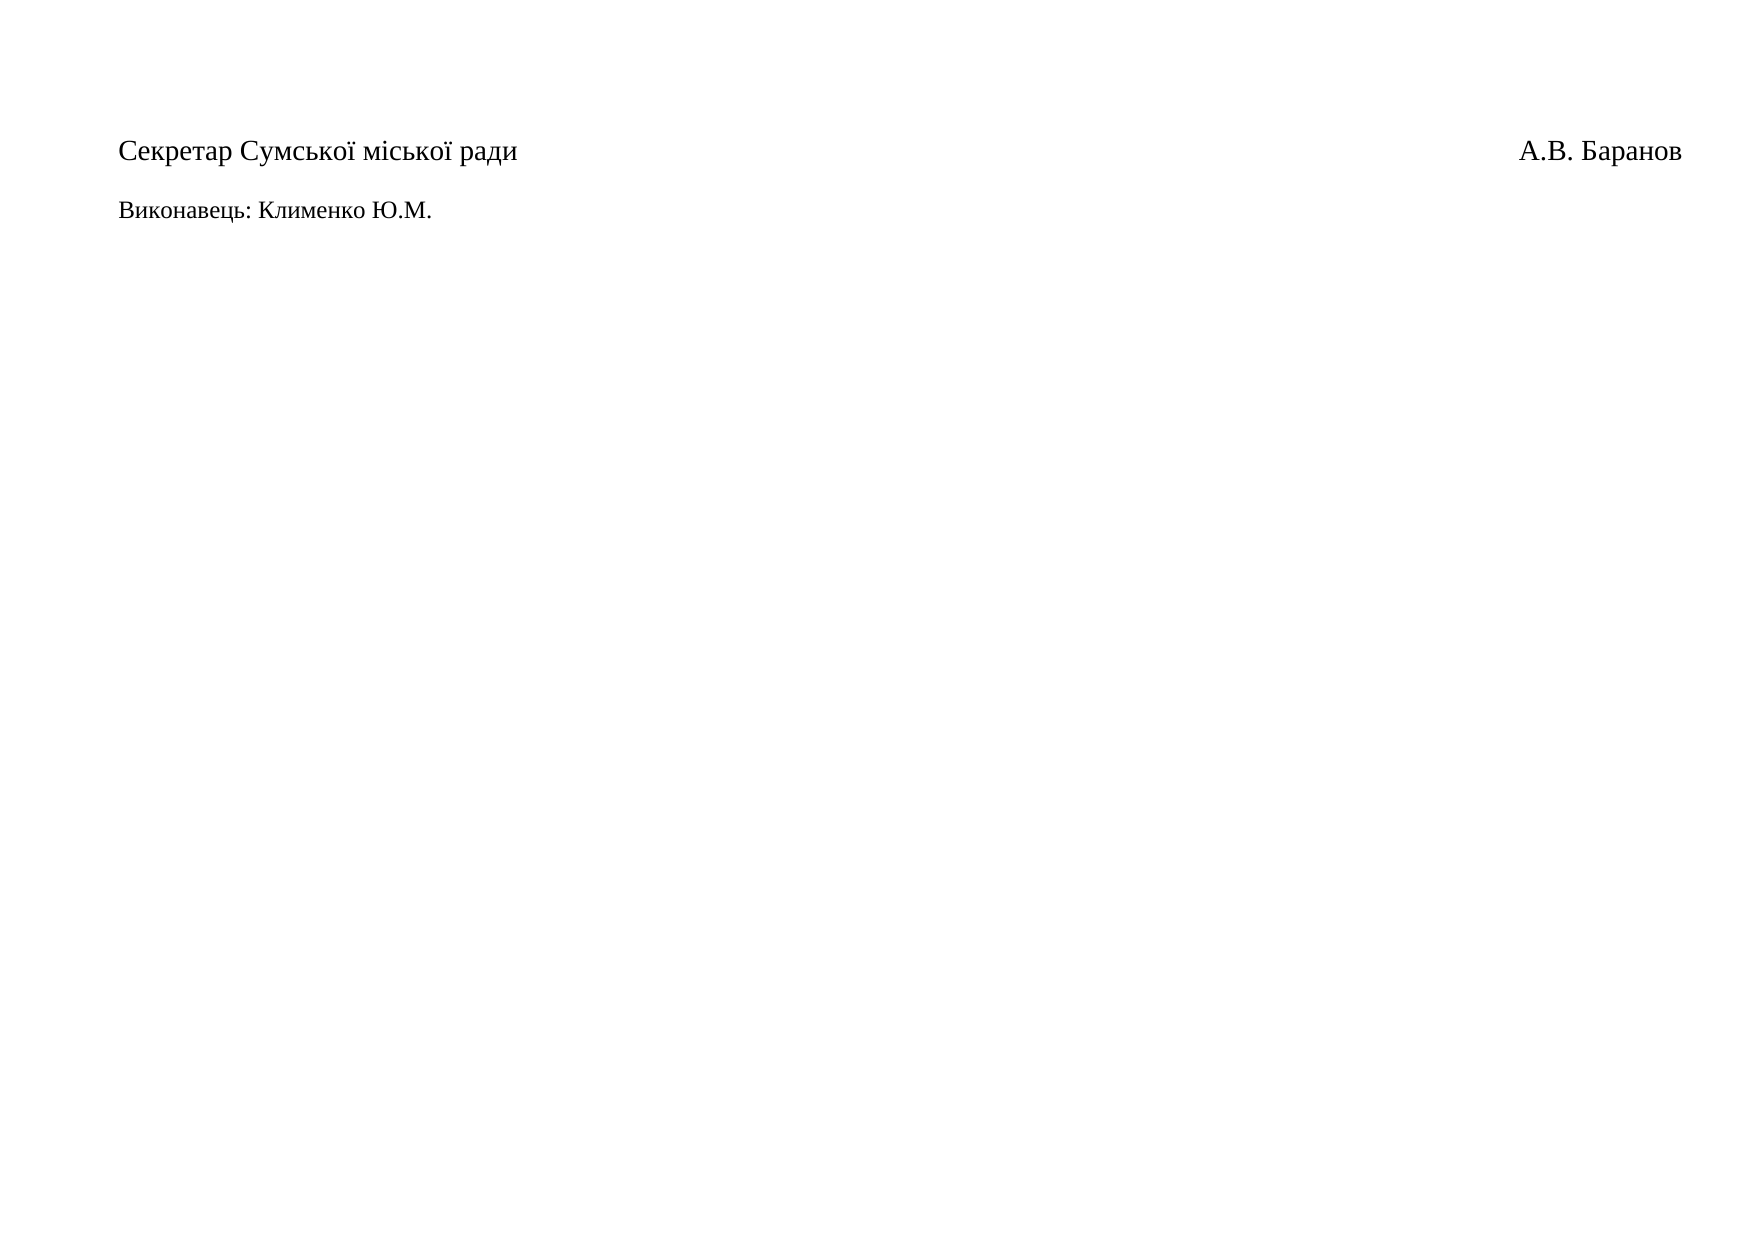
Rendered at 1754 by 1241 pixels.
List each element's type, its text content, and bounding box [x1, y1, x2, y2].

text Секретар Сумської міської ради А.В. Баранов [118, 133, 1695, 166]
text Виконавець: Клименко Ю.М. [118, 195, 1695, 224]
